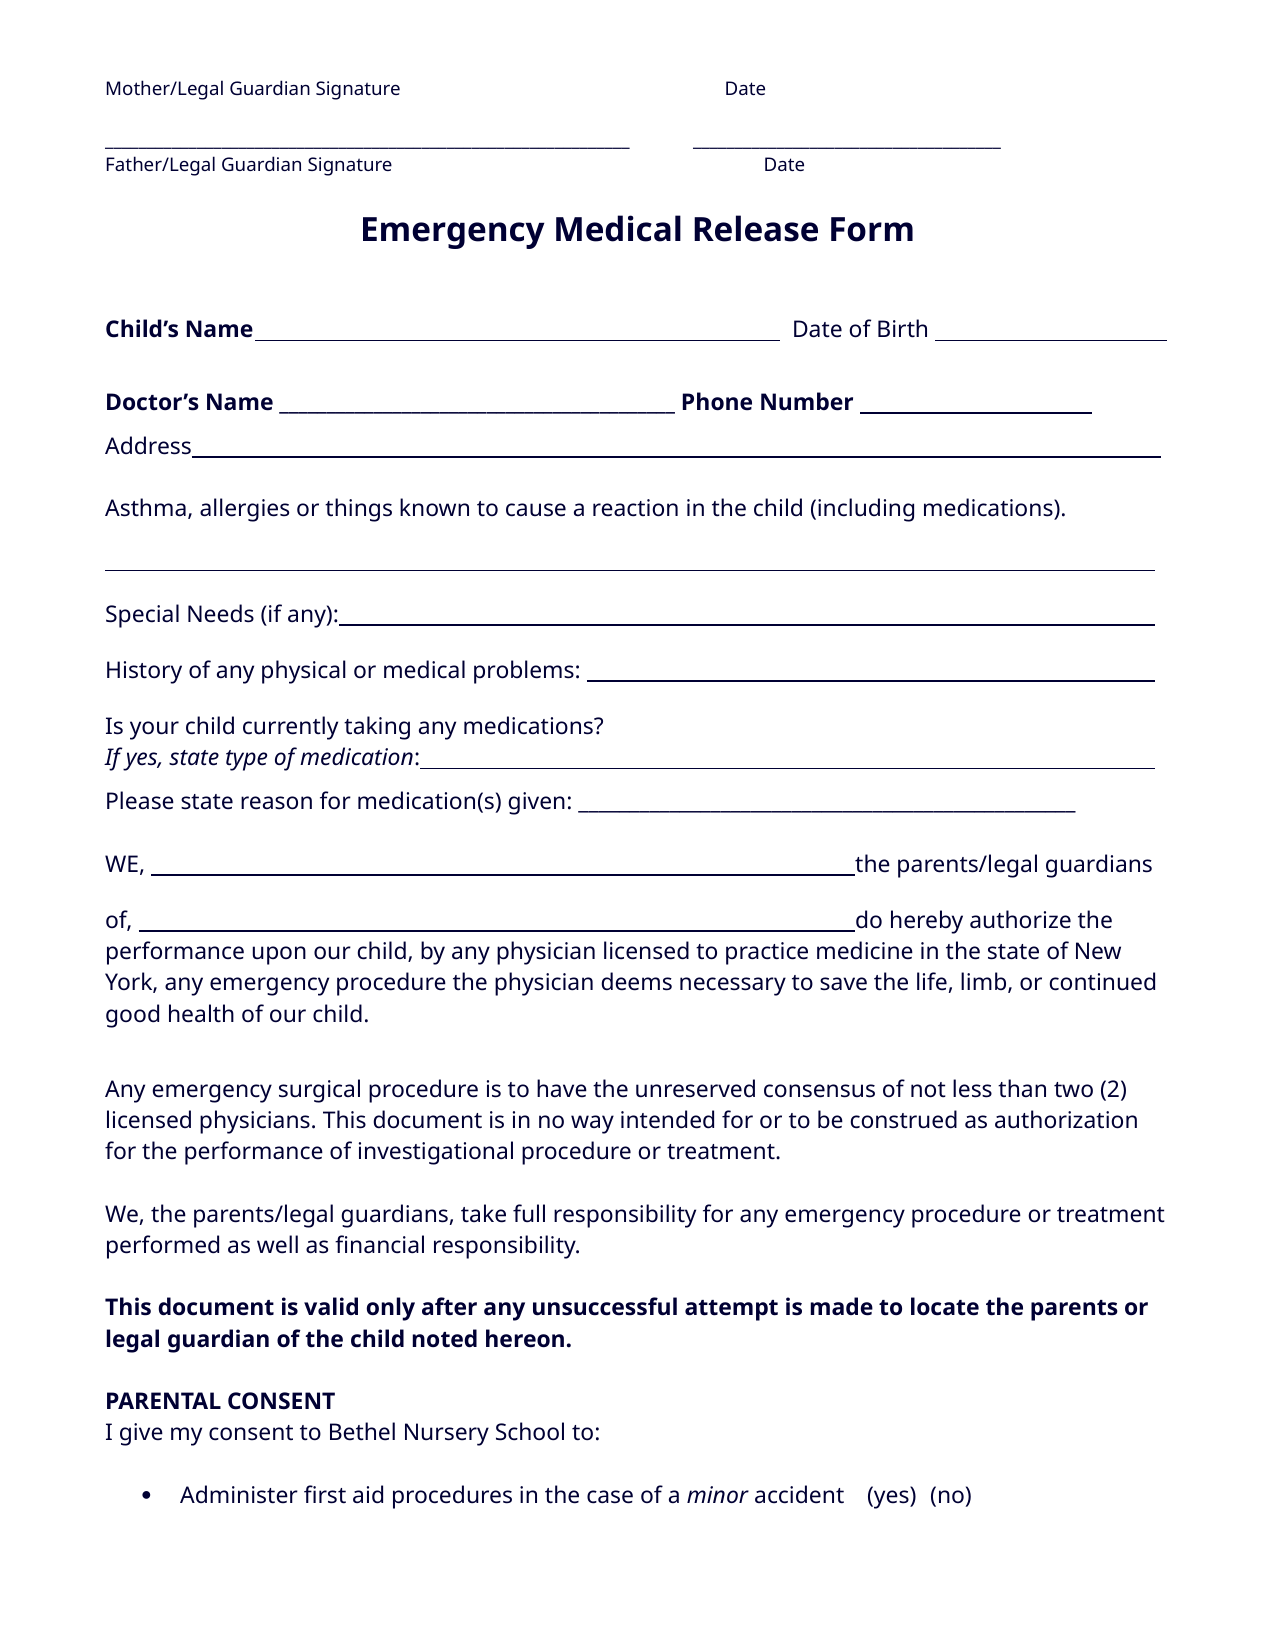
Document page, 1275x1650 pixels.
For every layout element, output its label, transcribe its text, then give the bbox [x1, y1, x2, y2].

text If yes, state type of medication: [105, 741, 1170, 772]
text Father/Legal Guardian Signature Date [105, 152, 1170, 177]
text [105, 126, 1170, 152]
text of, do hereby authorize the performance upon our child, by any physician licensed to practice medicine in the state of New York, any emergency procedure the physician deems necessary to save the life, limb, or continued good health of our child. [105, 904, 1170, 1029]
text Mother/Legal Guardian Signature Date [105, 75, 1170, 101]
text PARENTAL CONSENT [105, 1385, 1170, 1416]
text Child’s Name Date of Birth [105, 313, 1170, 345]
text This document is valid only after any unsuccessful attempt is made to locate the parents or legal guardian of the child noted hereon. [105, 1291, 1170, 1354]
text I give my consent to Bethel Nursery School to: [105, 1416, 1170, 1447]
text Special Needs (if any): [105, 597, 1170, 629]
text We, the parents/legal guardians, take full responsibility for any emergency procedure or treatment performed as well as financial responsibility. [105, 1197, 1170, 1260]
text Address [105, 430, 1170, 461]
text Is your child currently taking any medications? [105, 710, 1170, 741]
text History of any physical or medical problems: [105, 654, 1170, 685]
text Please state reason for medication(s) given: _________________________________________________ [105, 785, 1170, 816]
text Emergency Medical Release Form [105, 206, 1170, 251]
text Asthma, allergies or things known to cause a reaction in the child (including medications). [105, 492, 1170, 523]
list Administer first aid procedures in the case of a minor accident (yes) (no) [142, 1479, 1170, 1510]
text Doctor’s Name __________________________________________ Phone Number [105, 386, 1170, 417]
text Any emergency surgical procedure is to have the unreserved consensus of not less than two (2) licensed physicians. This document is in no way intended for or to be construed as authorization for the performance of investigational procedure or treatment. [105, 1072, 1170, 1166]
text WE, the parents/legal guardians [105, 847, 1170, 879]
